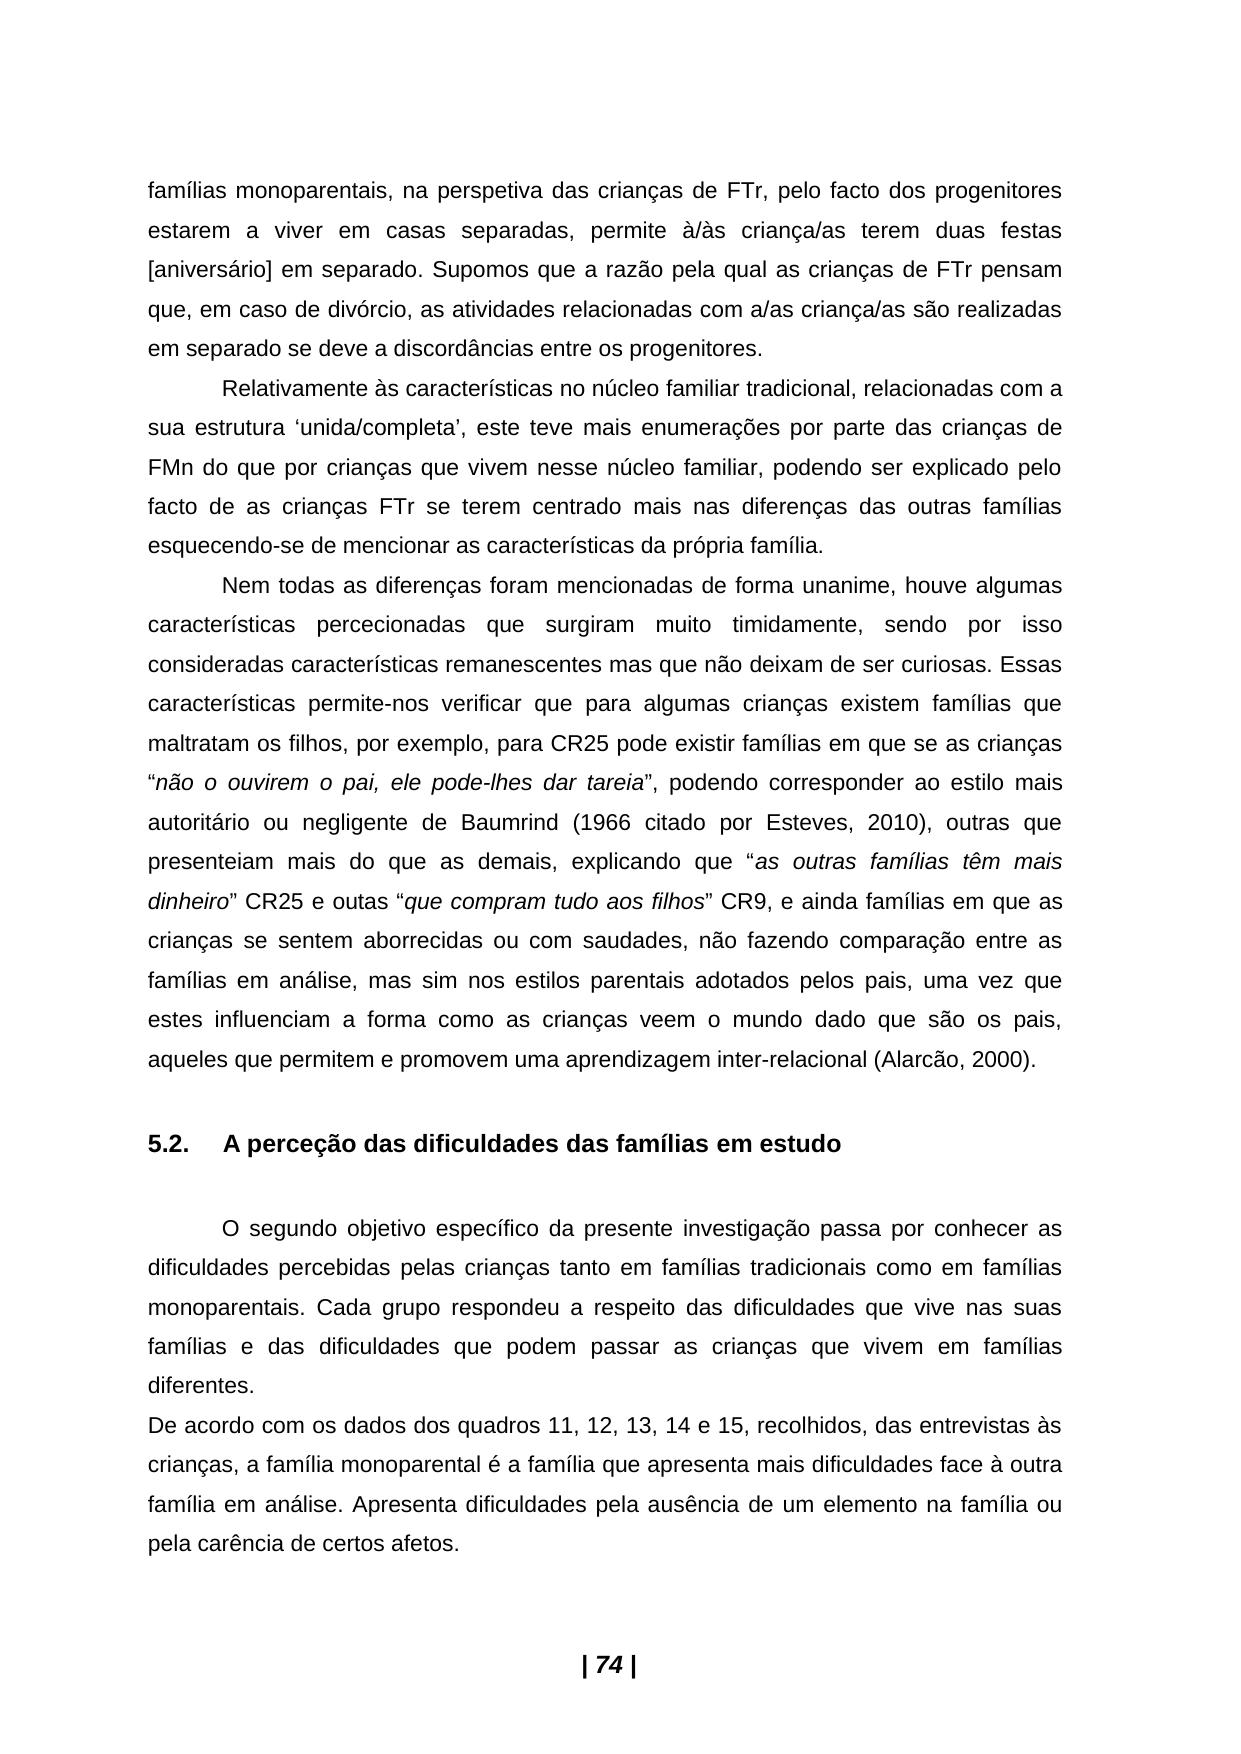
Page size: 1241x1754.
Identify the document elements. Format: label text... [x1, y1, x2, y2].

subtitle A perceção das dificuldades das famílias em estudo [148, 1125, 1063, 1158]
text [148, 177, 1063, 361]
text Nem todas as diferenças foram mencionadas de forma unanime, houve algumas características percecionadas que surgiram muito timidamente, sendo por isso consideradas características remanescentes mas que não deixam de ser curiosas. Essas características permite-nos verificar que para algumas crianças existem famílias que maltratam os filhos, por exemplo, para CR25 pode existir famílias em que se as crianças “não o ouvirem o pai, ele pode-lhes dar tareia”, podendo corresponder ao estilo mais autoritário ou negligente de Baumrind (1966 citado por Esteves, 2010), outras que presenteiam mais do que as demais, explicando que “as outras famílias têm mais dinheiro” CR25 e outas “que compram tudo aos filhos” CR9, e ainda famílias em que as crianças se sentem aborrecidas ou com saudades, não fazendo comparação entre as famílias em análise, mas sim nos estilos parentais adotados pelos pais, uma vez que estes influenciam a forma como as crianças veem o mundo dado que são os pais, aqueles que permitem e promovem uma aprendizagem inter-relacional (Alarcão, 2000). [148, 572, 1063, 1072]
text De acordo com os dados dos quadros 11, 12, 13, 14 e 15, recolhidos, das entrevistas às crianças, a família monoparental é a família que apresenta mais dificuldades face à outra família em análise. Apresenta dificuldades pela ausência de um elemento na família ou pela carência de certos afetos. [148, 1412, 1063, 1557]
text O segundo objetivo específico da presente investigação passa por conhecer as dificuldades percebidas pelas crianças tanto em famílias tradicionais como em famílias monoparentais. Cada grupo respondeu a respeito das dificuldades que vive nas suas famílias e das dificuldades que podem passar as crianças que vivem em famílias diferentes. [148, 1214, 1063, 1399]
text Relativamente às características no núcleo familiar tradicional, relacionadas com a sua estrutura ‘unida/completa’, este teve mais enumerações por parte das crianças de FMn do que por crianças que vivem nesse núcleo familiar, podendo ser explicado pelo facto de as crianças FTr se terem centrado mais nas diferenças das outras famílias esquecendo-se de mencionar as características da própria família. [148, 374, 1063, 559]
